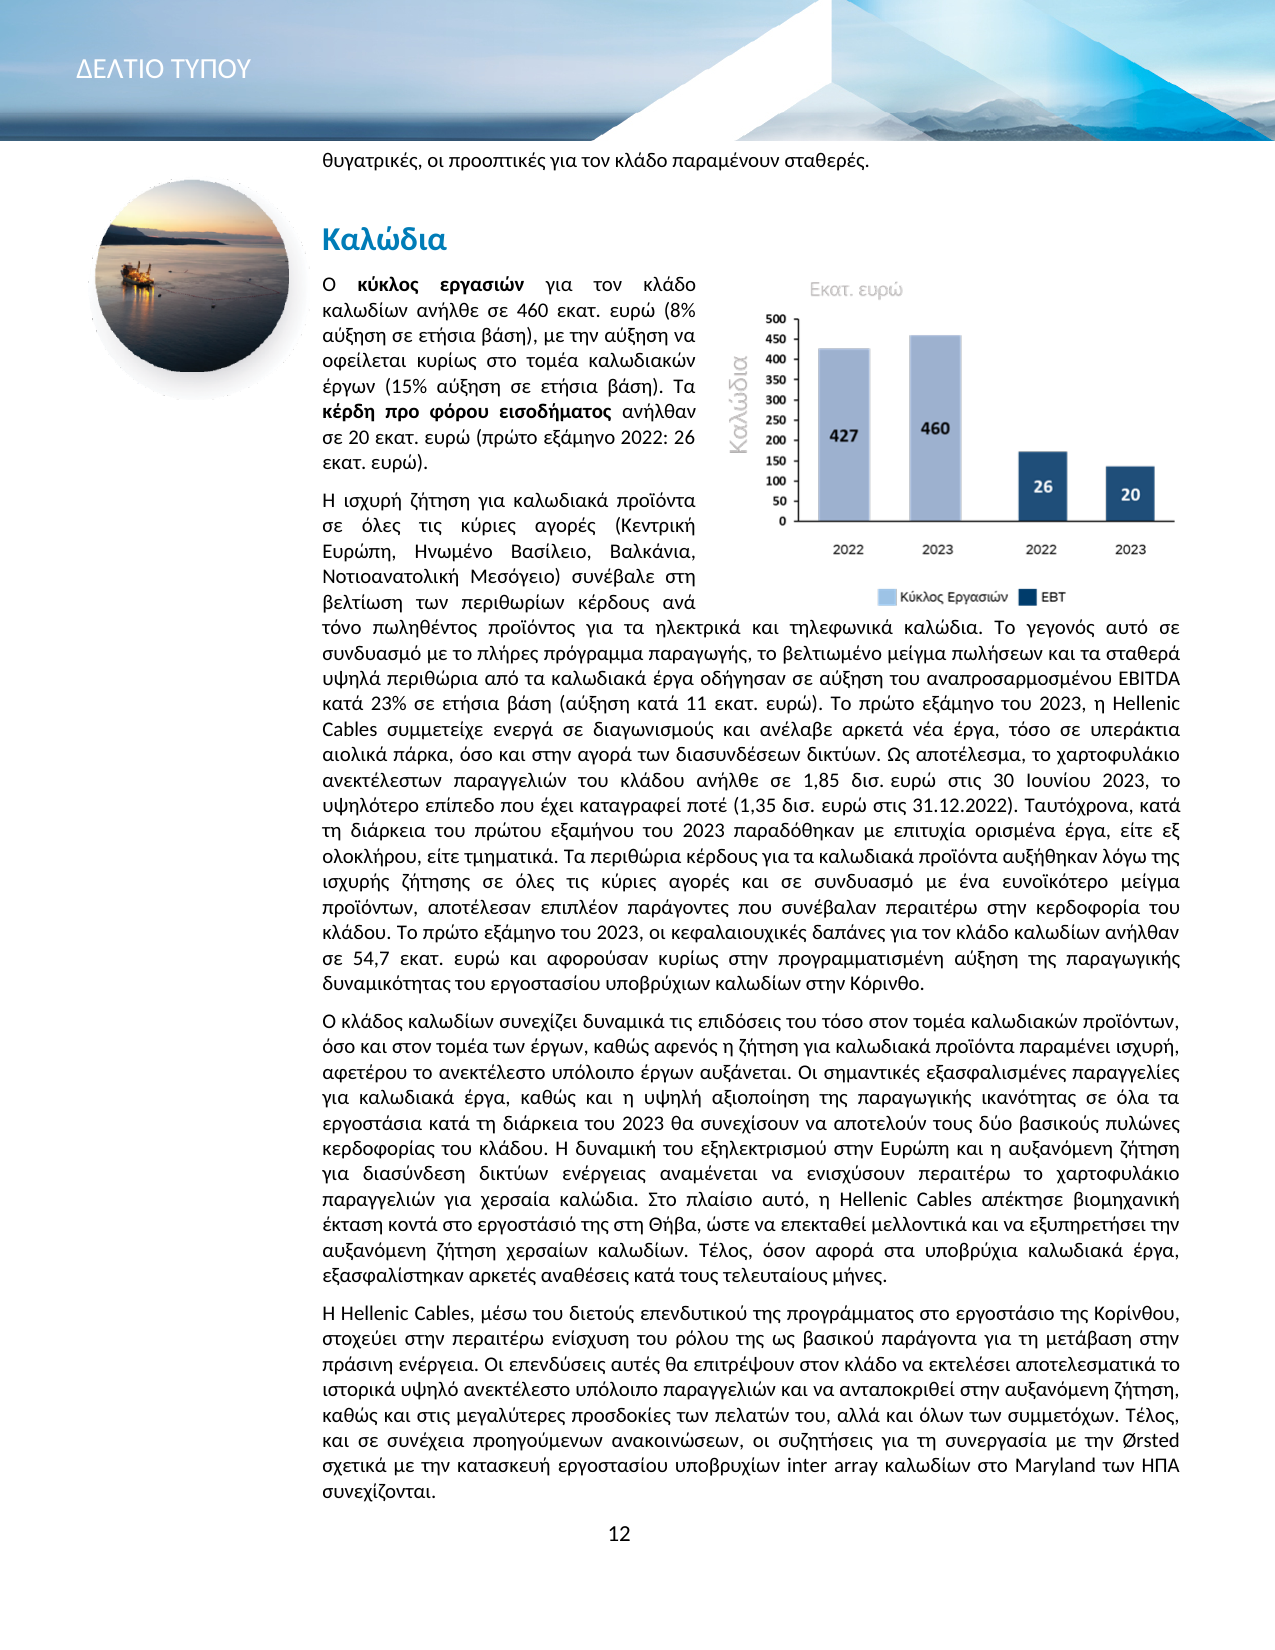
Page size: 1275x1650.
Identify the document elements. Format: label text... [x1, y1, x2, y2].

text Ο κλάδος καλωδίων συνεχίζει δυναμικά τις επιδόσεις του τόσο στον τομέα καλωδιακών προϊόντων, όσο και στον τομέα των έργων, καθώς αφενός η ζήτηση για καλωδιακά προϊόντα παραμένει ισχυρή, αφετέρου το ανεκτέλεστο υπόλοιπο έργων αυξάνεται. Οι σημαντικές εξασφαλισμένες παραγγελίες για καλωδιακά έργα, καθώς και η υψηλή αξιοποίηση της παραγωγικής ικανότητας σε όλα τα εργοστάσια κατά τη διάρκεια του 2023 θα συνεχίσουν να αποτελούν τους δύο βασικούς πυλώνες κερδοφορίας του κλάδου. Η δυναμική του εξηλεκτρισμού στην Ευρώπη και η αυξανόμενη ζήτηση για διασύνδεση δικτύων ενέργειας αναμένεται να ενισχύσουν περαιτέρω το χαρτοφυλάκιο παραγγελιών για χερσαία καλώδια. Στο πλαίσιο αυτό, η Hellenic Cables απέκτησε βιομηχανική έκταση κοντά στο εργοστάσιό της στη Θήβα, ώστε να επεκταθεί μελλοντικά και να εξυπηρετήσει την αυξανόμενη ζήτηση χερσαίων καλωδίων. Τέλος, όσον αφορά στα υποβρύχια καλωδιακά έργα, εξασφαλίστηκαν αρκετές αναθέσεις κατά τους τελευταίους μήνες. [322, 1008, 1181, 1288]
text Η Hellenic Cables, μέσω του διετούς επενδυτικού της προγράμματος στο εργοστάσιο της Κορίνθου, στοχεύει στην περαιτέρω ενίσχυση του ρόλου της ως βασικού παράγοντα για τη μετάβαση στην πράσινη ενέργεια. Οι επενδύσεις αυτές θα επιτρέψουν στον κλάδο να εκτελέσει αποτελεσματικά το ιστορικά υψηλό ανεκτέλεστο υπόλοιπο παραγγελιών και να ανταποκριθεί στην αυξανόμενη ζήτηση, καθώς και στις μεγαλύτερες προσδοκίες των πελατών του, αλλά και όλων των συμμετόχων. Τέλος, και σε συνέχεια προηγούμενων ανακοινώσεων, οι συζητήσεις για τη συνεργασία με την Ørsted σχετικά με την κατασκευή εργοστασίου υποβρυχίων inter array καλωδίων στο Maryland των ΗΠΑ συνεχίζονται. [322, 1300, 1181, 1503]
text Η ισχυρή ζήτηση για καλωδιακά προϊόντα σε όλες τις κύριες αγορές (Κεντρική Ευρώπη, Ηνωμένο Βασίλειο, Βαλκάνια, Νοτιοανατολική Μεσόγειο) συνέβαλε στη βελτίωση των περιθωρίων κέρδους ανά τόνο πωληθέντος προϊόντος για τα ηλεκτρικά και τηλεφωνικά καλώδια. Το γεγονός αυτό σε συνδυασμό με το πλήρες πρόγραμμα παραγωγής, το βελτιωμένο μείγμα πωλήσεων και τα σταθερά υψηλά περιθώρια από τα καλωδιακά έργα οδήγησαν σε αύξηση του αναπροσαρμοσμένου EBITDA κατά 23% σε ετήσια βάση (αύξηση κατά 11 εκατ. ευρώ). Το πρώτο εξάμηνο του 2023, η Hellenic Cables συμμετείχε ενεργά σε διαγωνισμούς και ανέλαβε αρκετά νέα έργα, τόσο σε υπεράκτια αιολικά πάρκα, όσο και στην αγορά των διασυνδέσεων δικτύων. Ως αποτέλεσμα, το χαρτοφυλάκιο ανεκτέλεστων παραγγελιών του κλάδου ανήλθε σε 1,85 δισ. ευρώ στις 30 Ιουνίου 2023, το υψηλότερο επίπεδο που έχει καταγραφεί ποτέ (1,35 δισ. ευρώ στις 31.12.2022). Ταυτόχρονα, κατά τη διάρκεια του πρώτου εξαμήνου του 2023 παραδόθηκαν με επιτυχία ορισμένα έργα, είτε εξ ολοκλήρου, είτε τμηματικά. Τα περιθώρια κέρδους για τα καλωδιακά προϊόντα αυξήθηκαν λόγω της ισχυρής ζήτησης σε όλες τις κύριες αγορές και σε συνδυασμό με ένα ευνοϊκότερο μείγμα προϊόντων, αποτέλεσαν επιπλέον παράγοντες που συνέβαλαν περαιτέρω στην κερδοφορία του κλάδου. Το πρώτο εξάμηνο του 2023, οι κεφαλαιουχικές δαπάνες για τον κλάδο καλωδίων ανήλθαν σε 54,7 εκατ. ευρώ και αφορούσαν κυρίως στην προγραμματισμένη αύξηση της παραγωγικής δυναμικότητας του εργοστασίου υποβρύχιων καλωδίων στην Κόρινθο. [322, 487, 1181, 996]
picture [1226, 132, 1251, 137]
picture [88, 175, 310, 400]
picture [715, 272, 1183, 613]
picture [0, 0, 1275, 141]
text Ο κύκλος εργασιών για τον κλάδο καλωδίων ανήλθε σε 460 εκατ. ευρώ (8% αύξηση σε ετήσια βάση), με την αύξηση να οφείλεται κυρίως στο τομέα καλωδιακών έργων (15% αύξηση σε ετήσια βάση). Τα κέρδη προ φόρου εισοδήματος ανήλθαν σε 20 εκατ. ευρώ (πρώτο εξάμηνο 2022: 26 εκατ. ευρώ). [322, 271, 1181, 475]
subtitle Καλώδια [322, 218, 1181, 259]
